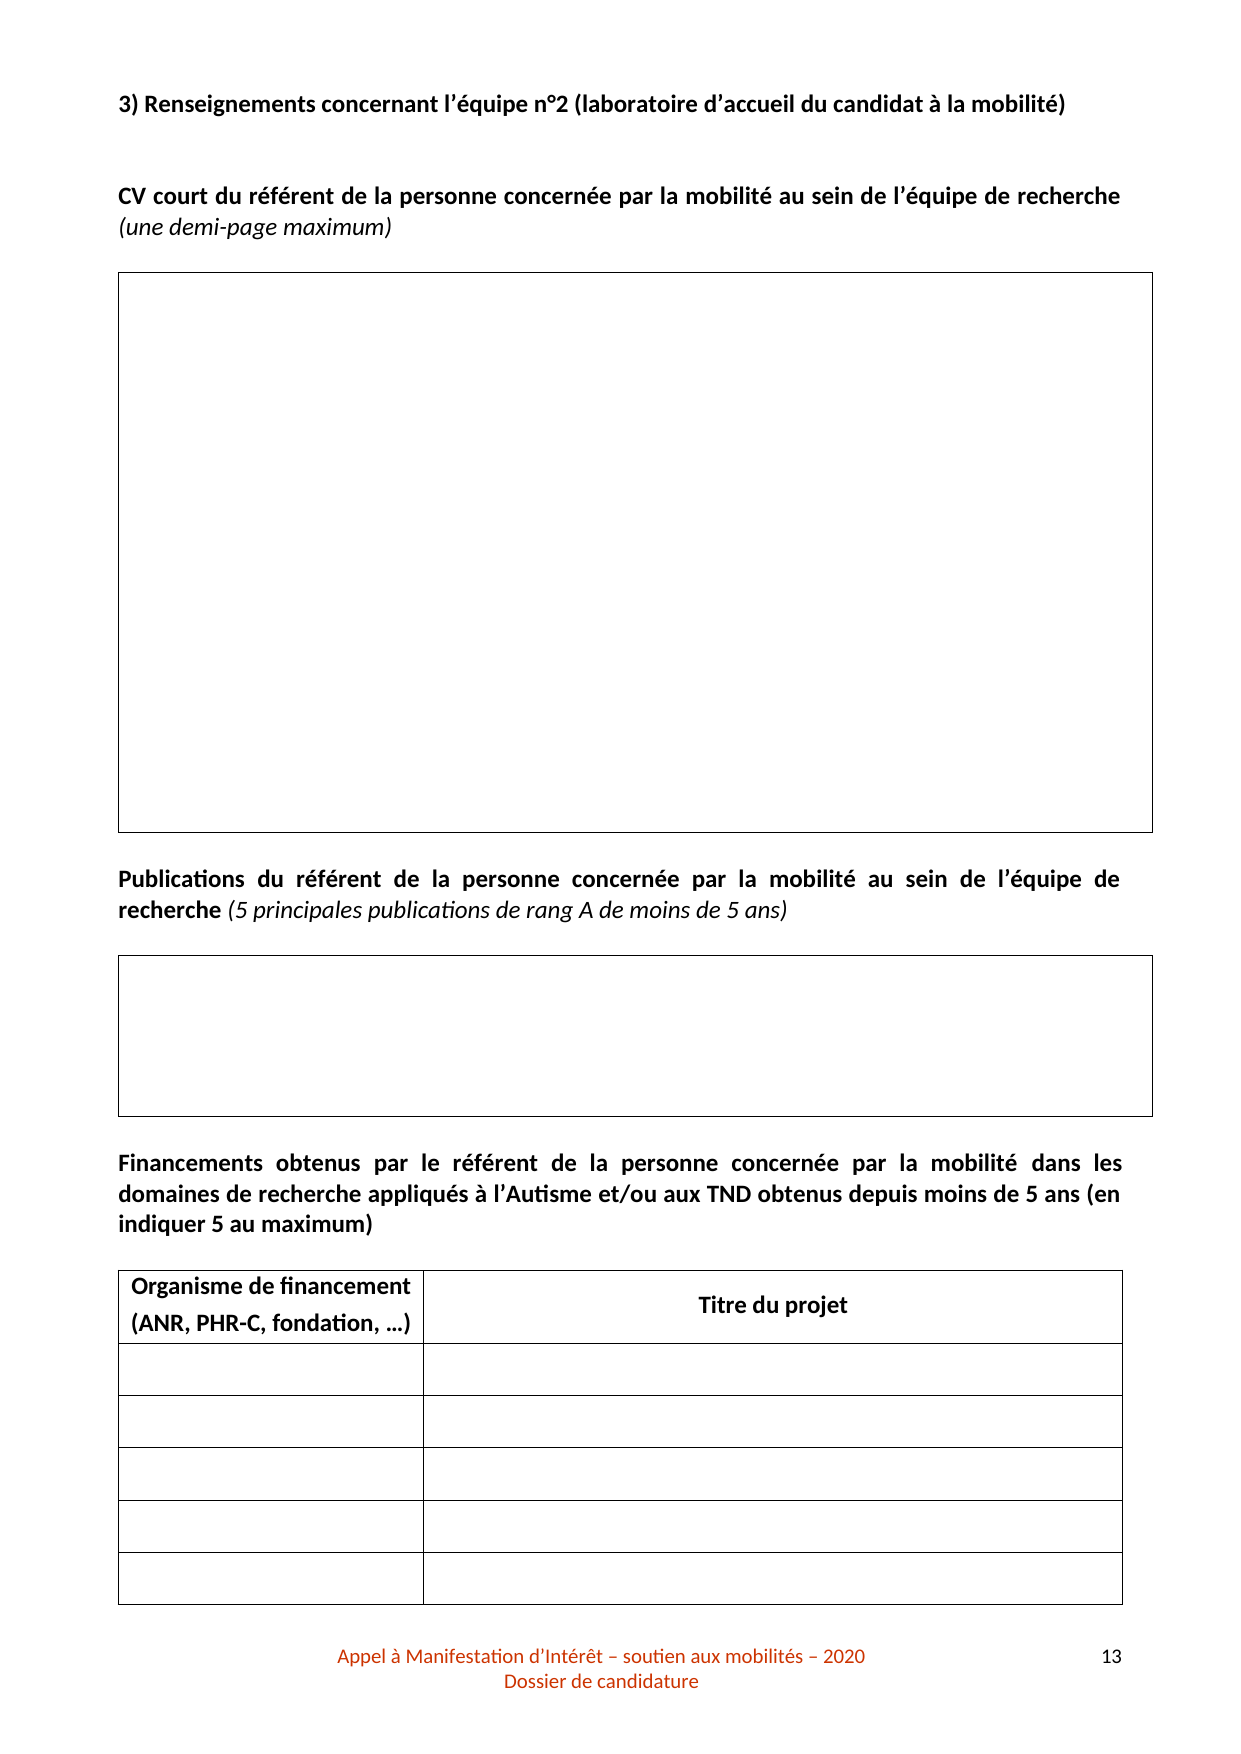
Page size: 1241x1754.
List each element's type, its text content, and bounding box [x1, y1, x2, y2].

table_header Organisme de financement (ANR, PHR-C, fondation, …) [119, 1271, 423, 1342]
text Publications du référent de la personne concernée par la mobilité au sein de l’équipe de recherche (5 principales publications de rang A de moins de 5 ans) [118, 863, 1122, 924]
table_header [119, 956, 1152, 1116]
table_cell [119, 1501, 423, 1552]
table_cell [119, 1396, 423, 1447]
text Financements obtenus par le référent de la personne concernée par la mobilité dans les domaines de recherche appliqués à l’Autisme et/ou aux TND obtenus depuis moins de 5 ans (en indiquer 5 au maximum) [118, 1147, 1122, 1239]
table_cell [119, 1344, 423, 1395]
table_header [119, 273, 1152, 832]
table_cell [424, 1553, 1122, 1604]
text CV court du référent de la personne concernée par la mobilité au sein de l’équipe de recherche (une demi-page maximum) [118, 180, 1122, 241]
table_cell [424, 1344, 1122, 1395]
table_cell [424, 1396, 1122, 1447]
table_cell [119, 1448, 423, 1499]
table_cell [424, 1448, 1122, 1499]
table_header Titre du projet [424, 1271, 1122, 1342]
text 3) Renseignements concernant l’équipe n°2 (laboratoire d’accueil du candidat à la mobilité) [118, 89, 1122, 119]
table_cell [424, 1501, 1122, 1552]
table_cell [119, 1553, 423, 1604]
